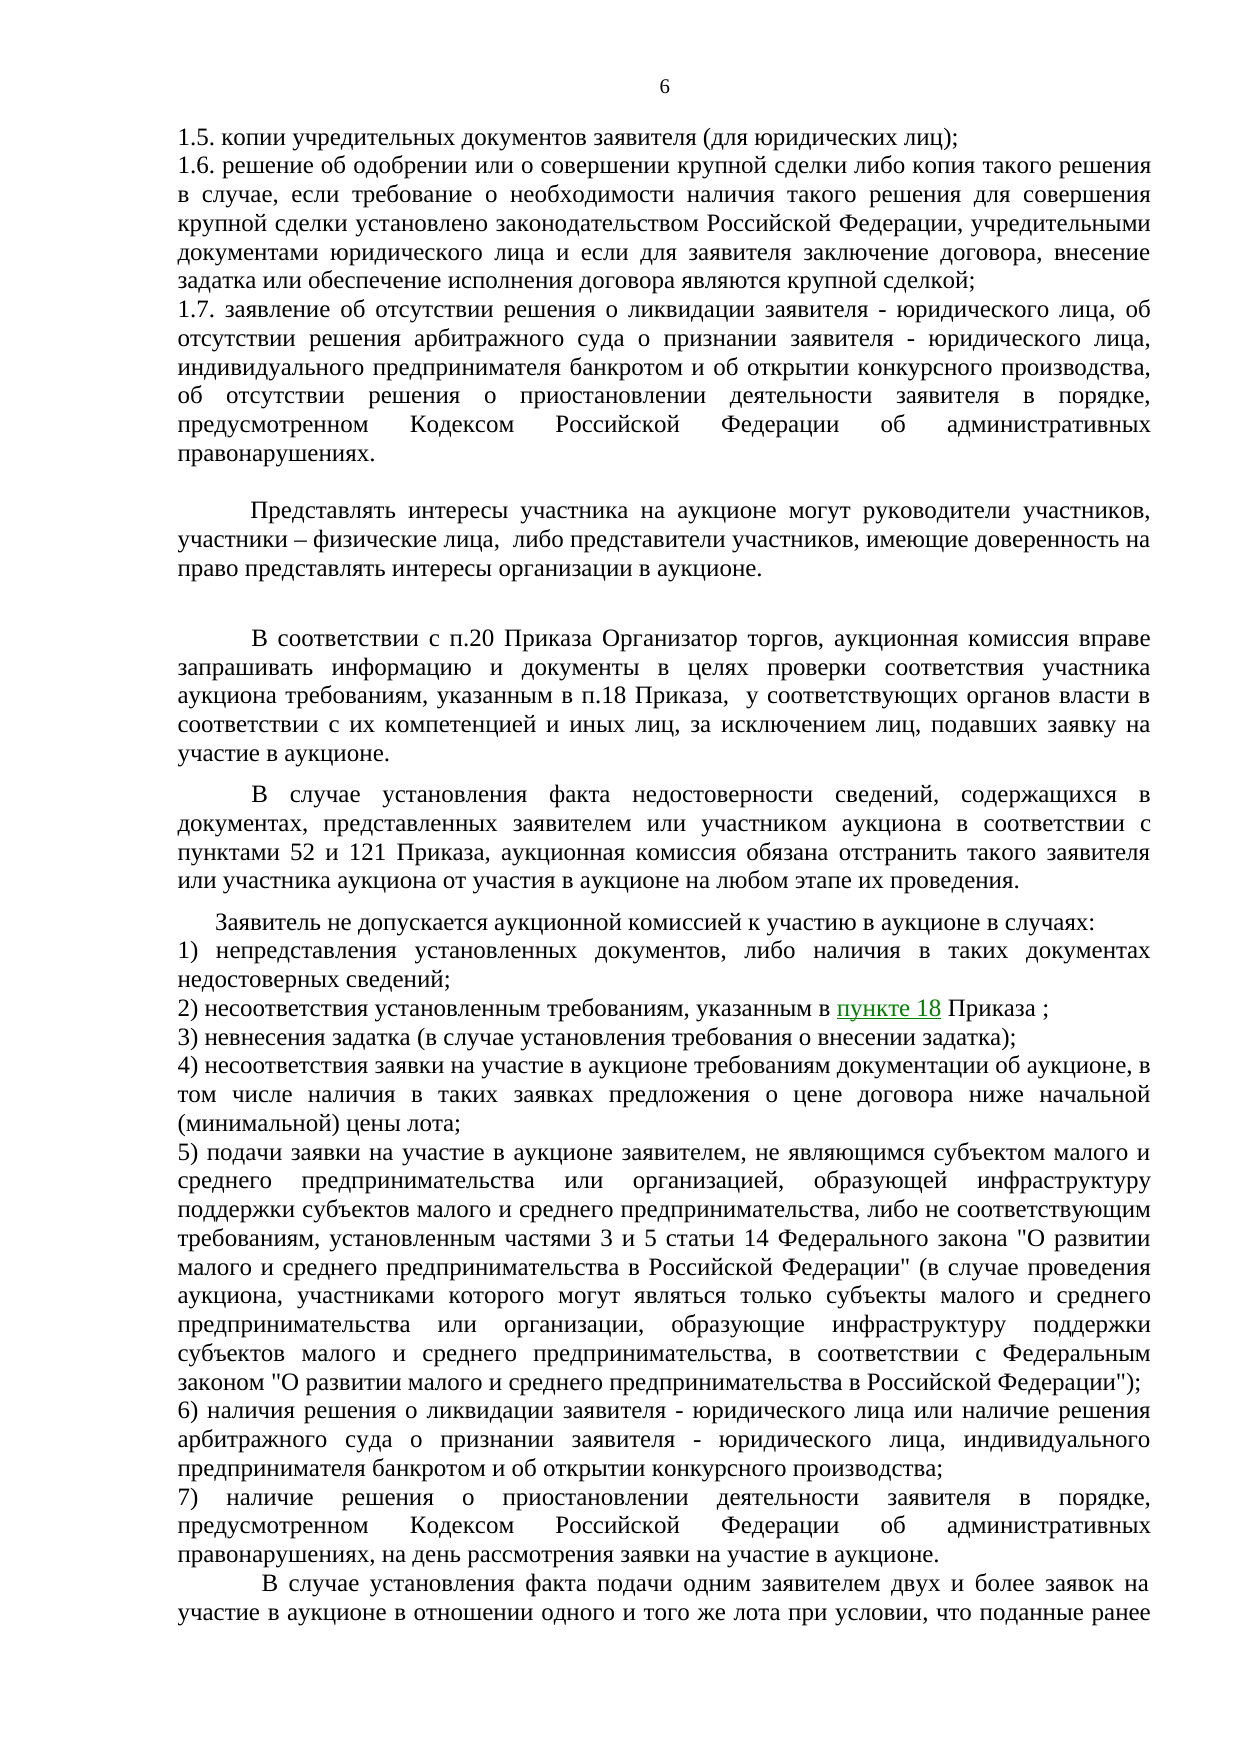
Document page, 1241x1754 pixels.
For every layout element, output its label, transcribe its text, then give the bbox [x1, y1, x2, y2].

text 4) несоответствия заявки на участие в аукционе требованиям документации об аукционе, в том числе наличия в таких заявках предложения о цене договора ниже начальной (минимальной) цены лота; [177, 1051, 1152, 1137]
text Представлять интересы участника на аукционе могут руководители участников, участники – физические лица, либо представители участников, имеющие доверенность на право представлять интересы организации в аукционе. [177, 496, 1152, 582]
text В соответствии с п.20 Приказа Организатор торгов, аукционная комиссия вправе запрашивать информацию и документы в целях проверки соответствия участника аукциона требованиям, указанным в п.18 Приказа, у соответствующих органов власти в соответствии с их компетенцией и иных лиц, за исключением лиц, подавших заявку на участие в аукционе. [177, 623, 1152, 767]
text 2) несоответствия установленным требованиям, указанным в пункте 18 Приказа ; [177, 993, 1152, 1022]
text 1.6. решение об одобрении или о совершении крупной сделки либо копия такого решения в случае, если требование о необходимости наличия такого решения для совершения крупной сделки установлено законодательством Российской Федерации, учредительными документами юридического лица и если для заявителя заключение договора, внесение задатка или обеспечение исполнения договора являются крупной сделкой; [177, 151, 1152, 294]
text 3) невнесения задатка (в случае установления требования о внесении задатка); [177, 1022, 1152, 1051]
text 1.5. копии учредительных документов заявителя (для юридических лиц); [177, 122, 1152, 151]
text 1) непредставления установленных документов, либо наличия в таких документах недостоверных сведений; [177, 936, 1152, 993]
text В случае установления факта недостоверности сведений, содержащихся в документах, представленных заявителем или участником аукциона в соответствии с пунктами 52 и 121 Приказа, аукционная комиссия обязана отстранить такого заявителя или участника аукциона от участия в аукционе на любом этапе их проведения. [177, 779, 1152, 894]
text 5) подачи заявки на участие в аукционе заявителем, не являющимся субъектом малого и среднего предпринимательства или организацией, образующей инфраструктуру поддержки субъектов малого и среднего предпринимательства, либо не соответствующим требованиям, установленным частями 3 и 5 статьи 14 Федерального закона "О развитии малого и среднего предпринимательства в Российской Федерации" (в случае проведения аукциона, участниками которого могут являться только субъекты малого и среднего предпринимательства или организации, образующие инфраструктуру поддержки субъектов малого и среднего предпринимательства, в соответствии с Федеральным законом "О развитии малого и среднего предпринимательства в Российской Федерации"); [177, 1137, 1152, 1396]
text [177, 1568, 1152, 1626]
text 1.7. заявление об отсутствии решения о ликвидации заявителя - юридического лица, об отсутствии решения арбитражного суда о признании заявителя - юридического лица, индивидуального предпринимателя банкротом и об открытии конкурсного производства, об отсутствии решения о приостановлении деятельности заявителя в порядке, предусмотренном Кодексом Российской Федерации об административных правонарушениях. [177, 294, 1152, 467]
text Заявитель не допускается аукционной комиссией к участию в аукционе в случаях: [177, 907, 1152, 936]
text 7) наличие решения о приостановлении деятельности заявителя в порядке, предусмотренном Кодексом Российской Федерации об административных правонарушениях, на день рассмотрения заявки на участие в аукционе. [177, 1482, 1152, 1568]
text 6) наличия решения о ликвидации заявителя - юридического лица или наличие решения арбитражного суда о признании заявителя - юридического лица, индивидуального предпринимателя банкротом и об открытии конкурсного производства; [177, 1396, 1152, 1482]
